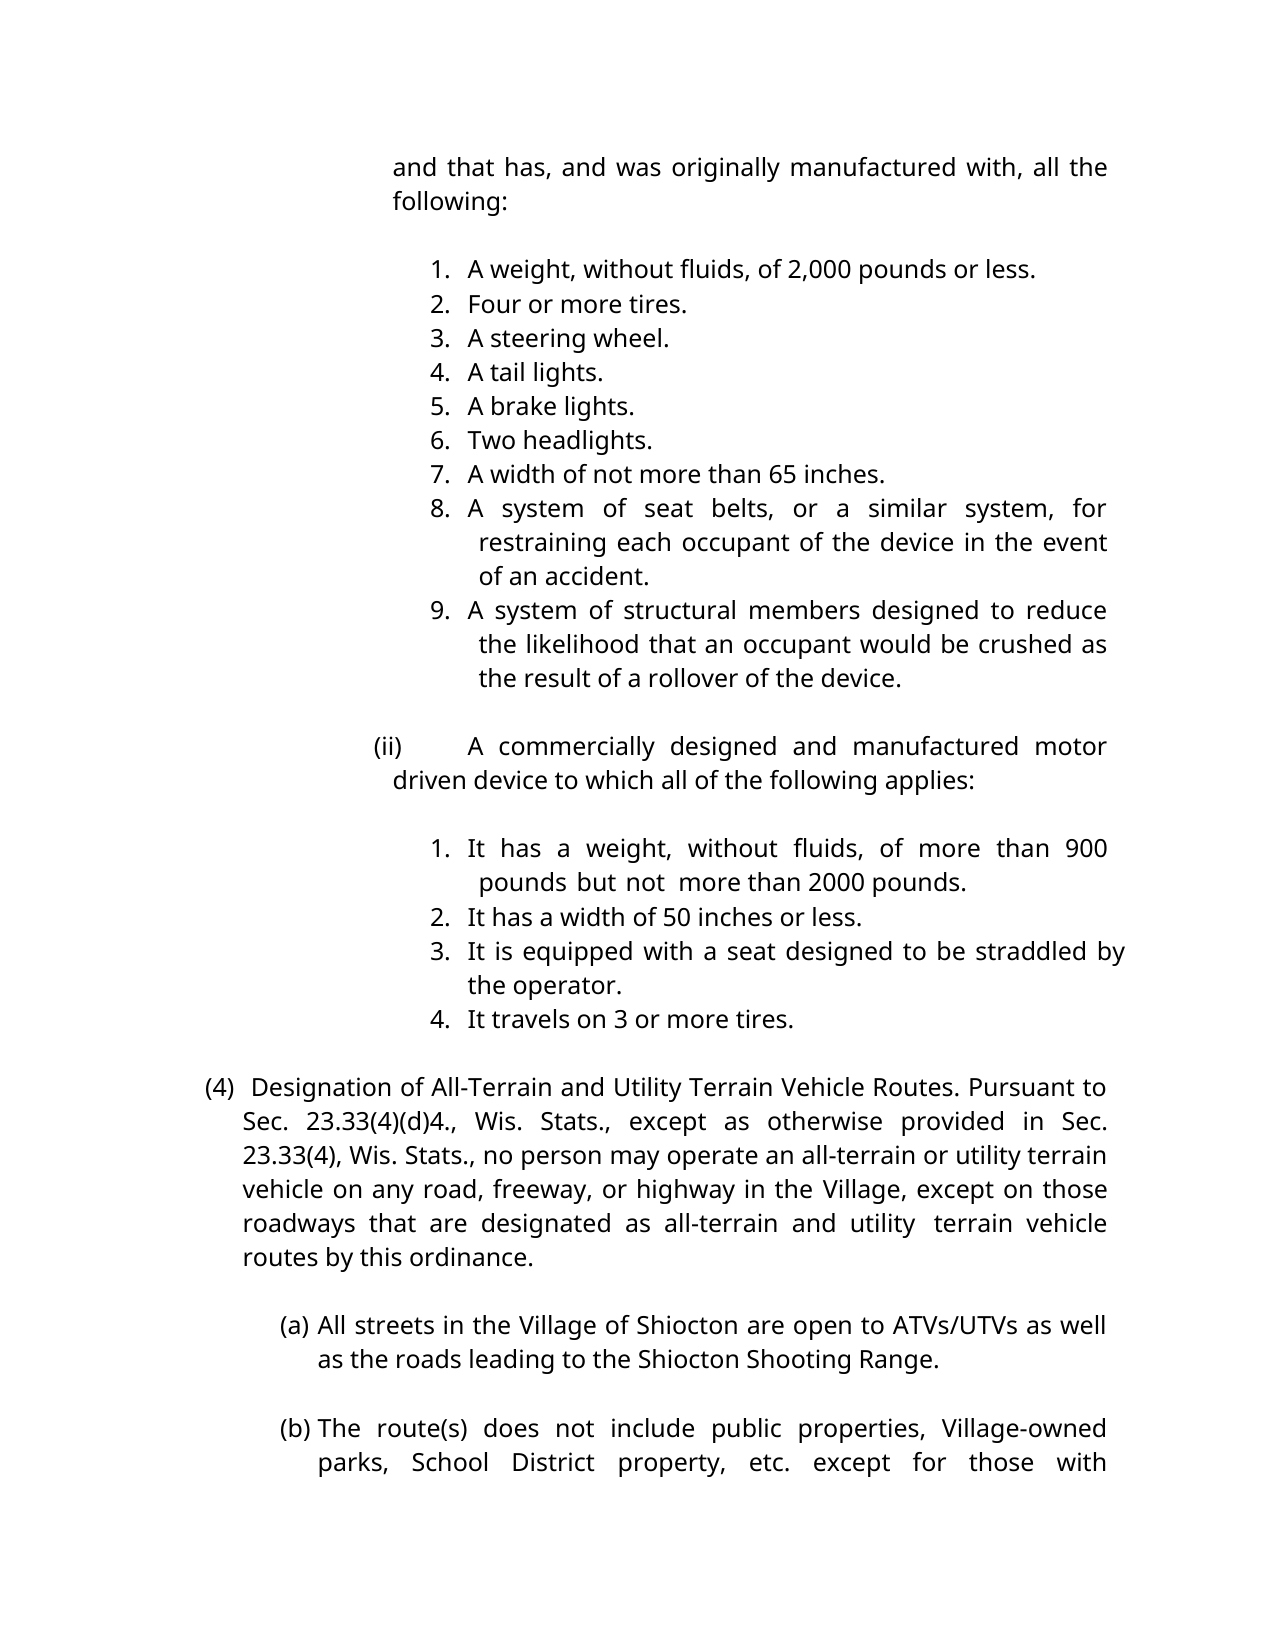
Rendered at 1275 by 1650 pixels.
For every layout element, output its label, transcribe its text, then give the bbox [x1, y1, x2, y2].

list A system of seat belts, or a similar system, for restraining each occupant of the device in the event of an accident. [430, 491, 1108, 593]
list Two headlights. [430, 423, 1125, 457]
list A commercially designed and manufactured motor driven device to which all of the following applies: [374, 729, 1108, 797]
list It travels on 3 or more tires. [430, 1001, 1125, 1036]
list All streets in the Village of Shiocton are open to ATVs/UTVs as well as the roads leading to the Shiocton Shooting Range. [280, 1308, 1108, 1376]
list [280, 1410, 1108, 1478]
list A width of not more than 65 inches. [430, 457, 1125, 491]
list A system of structural members designed to reduce the likelihood that an occupant would be crushed as the result of a rollover of the device. [430, 593, 1108, 695]
list A steering wheel. [430, 320, 1125, 354]
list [374, 150, 1108, 218]
list It has a weight, without fluids, of more than 900 pounds but not more than 2000 pounds. [430, 831, 1108, 899]
list Designation of All‐Terrain and Utility Terrain Vehicle Routes. Pursuant to Sec. 23.33(4)(d)4., Wis. Stats., except as otherwise provided in Sec. 23.33(4), Wis. Stats., no person may operate an all‐terrain or utility terrain vehicle on any road, freeway, or highway in the Village, except on those roadways that are designated as all‐terrain and utility terrain vehicle routes by this ordinance. [205, 1069, 1108, 1274]
list It is equipped with a seat designed to be straddled by the operator. [430, 933, 1125, 1001]
list A weight, without fluids, of 2,000 pounds or less. [430, 252, 1125, 286]
list A tail lights. [430, 354, 1125, 388]
list Four or more tires. [430, 286, 1125, 320]
list A brake lights. [430, 388, 1125, 423]
list It has a width of 50 inches or less. [430, 899, 1125, 933]
